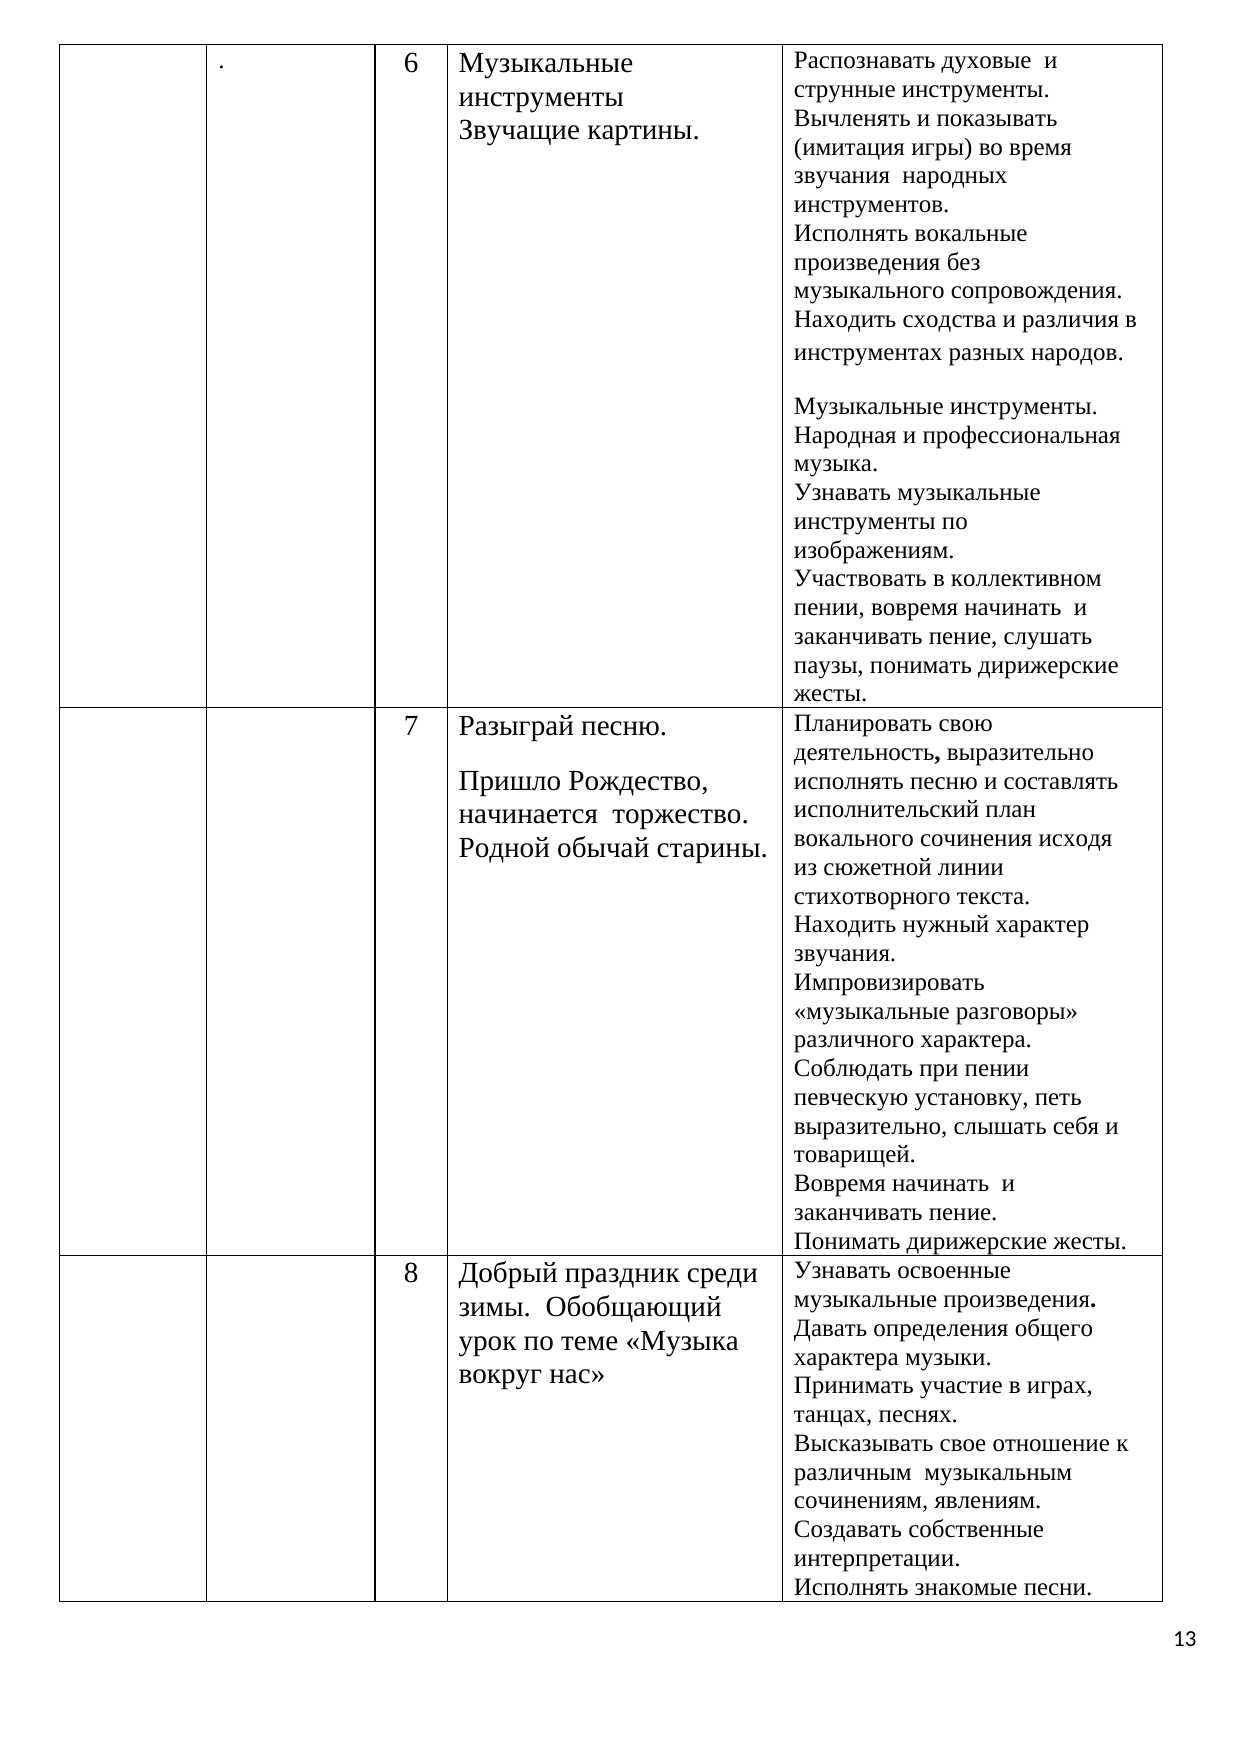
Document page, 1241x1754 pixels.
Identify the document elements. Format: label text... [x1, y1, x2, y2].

table_cell Планировать свою деятельность, выразительно исполнять песню и составлять исполнительский план вокального сочинения исходя из сюжетной линии стихотворного текста. Находить нужный характер звучания. Импровизировать «музыкальные разговоры» различного характера. Соблюдать при пении певческую установку, петь выразительно, слышать себя и товарищей. Вовремя начинать и заканчивать пение. Понимать дирижерские жесты. [783, 708, 1162, 1254]
table_cell [60, 45, 206, 707]
table_cell 6 [376, 45, 447, 707]
table_cell Узнавать освоенные музыкальные произведения. Давать определения общего характера музыки. Принимать участие в играх, танцах, песнях. Высказывать свое отношение к различным музыкальным сочинениям, явлениям. Создавать собственные интерпретации. Исполнять знакомые песни. [783, 1256, 1162, 1601]
table_cell 8 [376, 1256, 447, 1601]
table_cell Музыкальные инструменты Звучащие картины. [448, 45, 782, 707]
table_cell [60, 1256, 206, 1601]
table_cell [207, 708, 374, 1254]
table_cell Распознавать духовые и струнные инструменты. Вычленять и показывать (имитация игры) во время звучания народных инструментов. Исполнять вокальные произведения без музыкального сопровождения. Находить сходства и различия в инструментах разных народов. Музыкальные инструменты. Народная и профессиональная музыка. Узнавать музыкальные инструменты по изображениям. Участвовать в коллективном пении, вовремя начинать и заканчивать пение, слушать паузы, понимать дирижерские жесты. [783, 45, 1162, 707]
table_cell Разыграй песню. Пришло Рождество, начинается торжество. Родной обычай старины. [448, 708, 782, 1254]
table_cell Добрый праздник среди зимы. Обобщающий урок по теме «Музыка вокруг нас» [448, 1256, 782, 1601]
table_cell [207, 1256, 374, 1601]
table_cell [60, 708, 206, 1254]
table_cell 7 [376, 708, 447, 1254]
table_cell . [207, 45, 374, 707]
